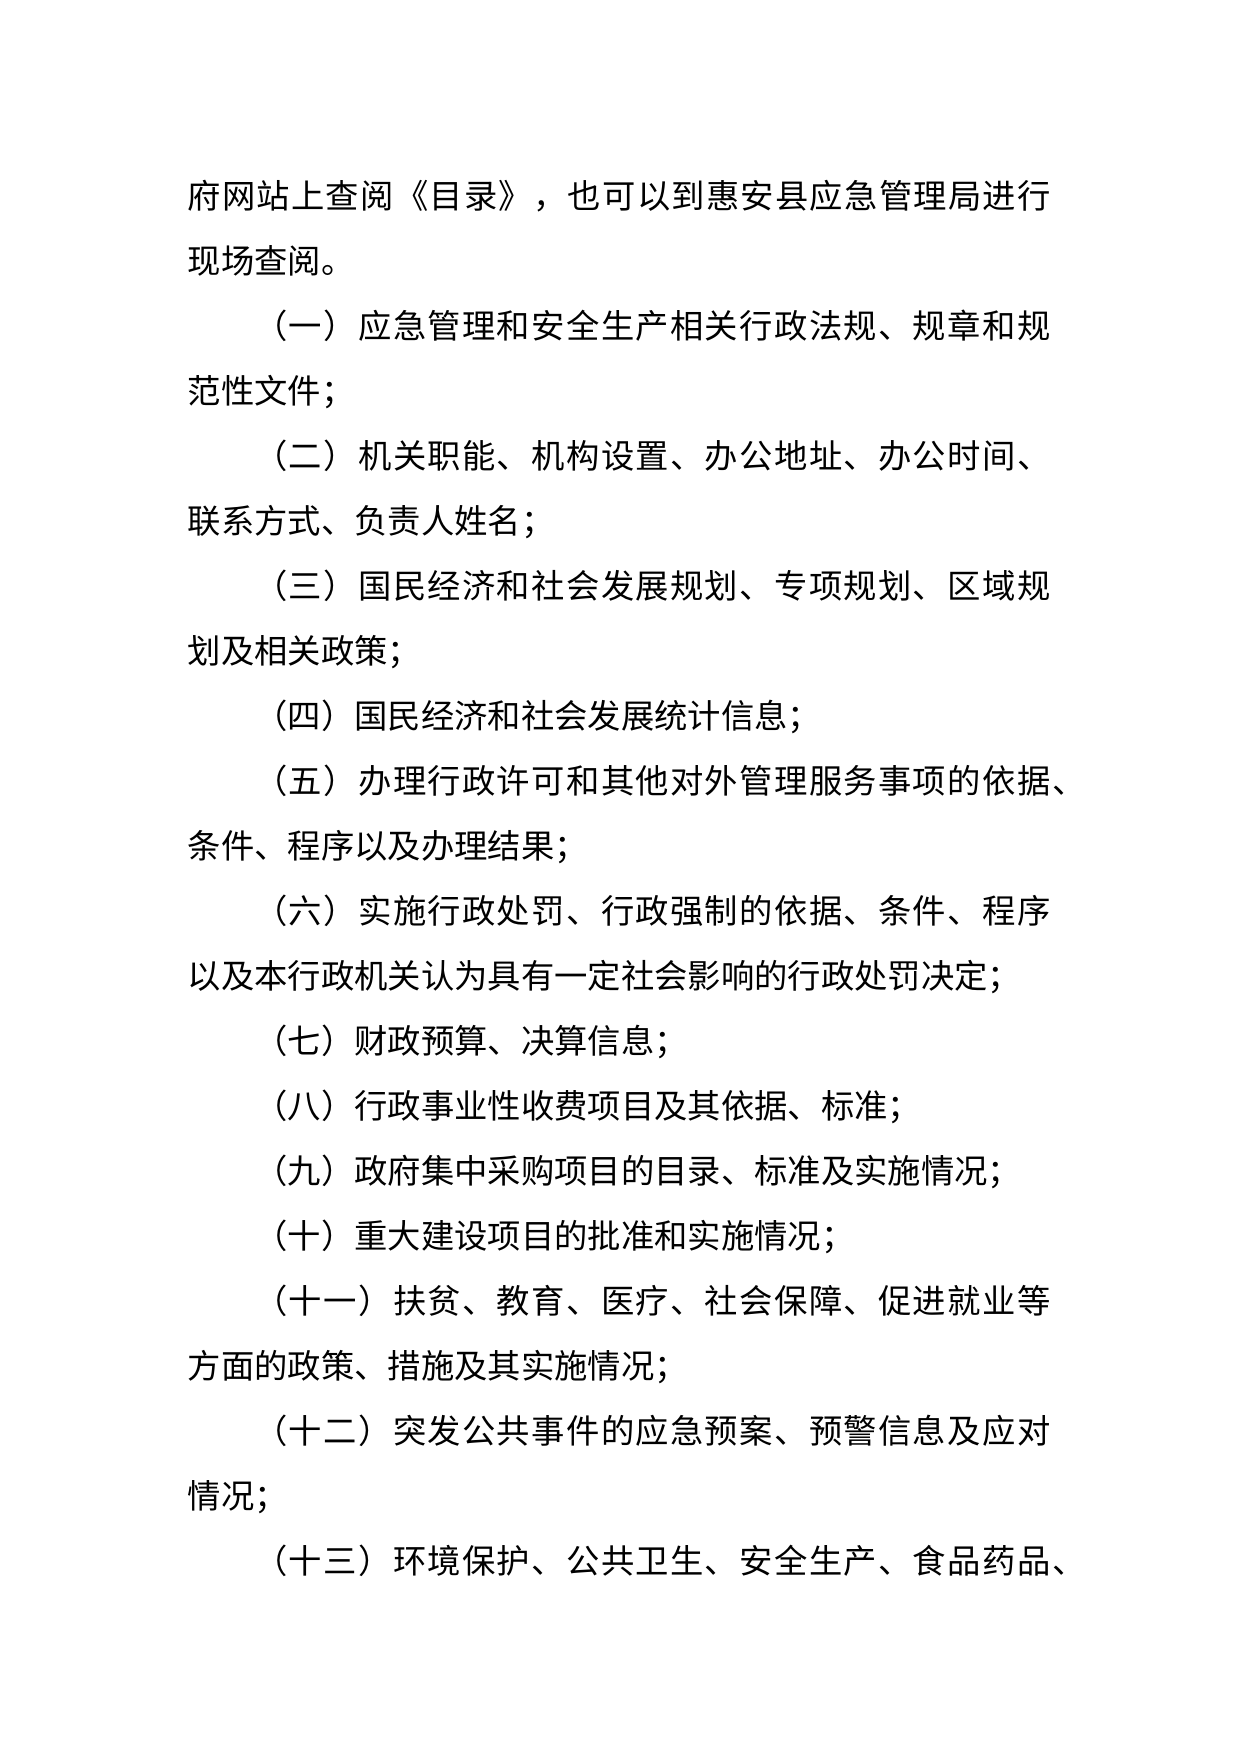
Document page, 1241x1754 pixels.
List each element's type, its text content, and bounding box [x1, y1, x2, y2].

text （八）行政事业性收费项目及其依据、标准； [187, 1072, 1053, 1137]
text （十）重大建设项目的批准和实施情况； [187, 1202, 1053, 1267]
text （六）实施行政处罚、行政强制的依据、条件、程序以及本行政机关认为具有一定社会影响的行政处罚决定； [187, 877, 1053, 1007]
text （三）国民经济和社会发展规划、专项规划、区域规划及相关政策； [187, 552, 1053, 682]
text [187, 162, 1053, 292]
text （五）办理行政许可和其他对外管理服务事项的依据、条件、程序以及办理结果； [187, 747, 1053, 877]
text （十二）突发公共事件的应急预案、预警信息及应对情况； [187, 1397, 1053, 1527]
text （九）政府集中采购项目的目录、标准及实施情况； [187, 1137, 1053, 1202]
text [187, 1527, 1053, 1592]
text （二）机关职能、机构设置、办公地址、办公时间、联系方式、负责人姓名； [187, 422, 1053, 552]
text （四）国民经济和社会发展统计信息； [187, 682, 1053, 747]
text （一）应急管理和安全生产相关行政法规、规章和规范性文件； [187, 292, 1053, 422]
text （十一）扶贫、教育、医疗、社会保障、促进就业等方面的政策、措施及其实施情况； [187, 1267, 1053, 1397]
text （七）财政预算、决算信息； [187, 1007, 1053, 1072]
